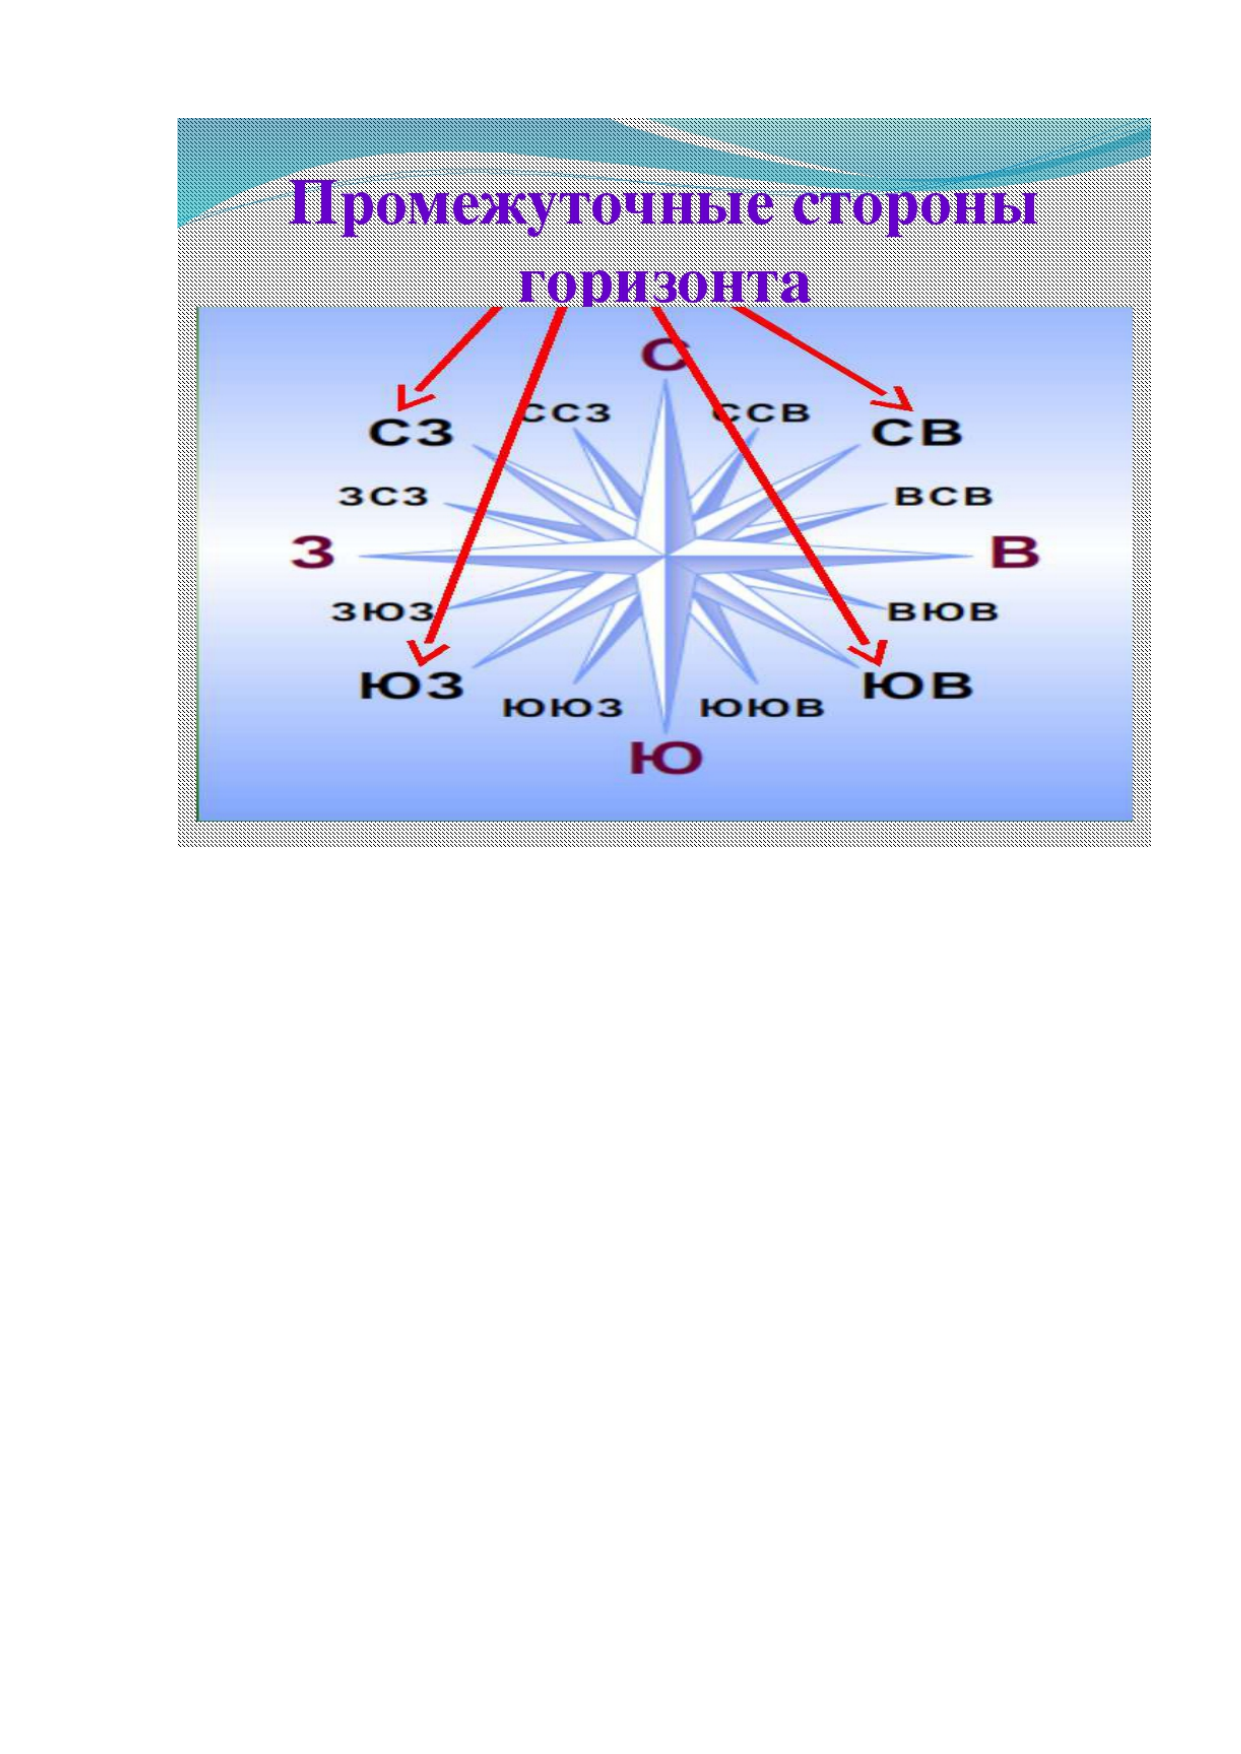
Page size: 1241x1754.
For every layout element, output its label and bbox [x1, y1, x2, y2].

picture [177, 118, 1152, 849]
